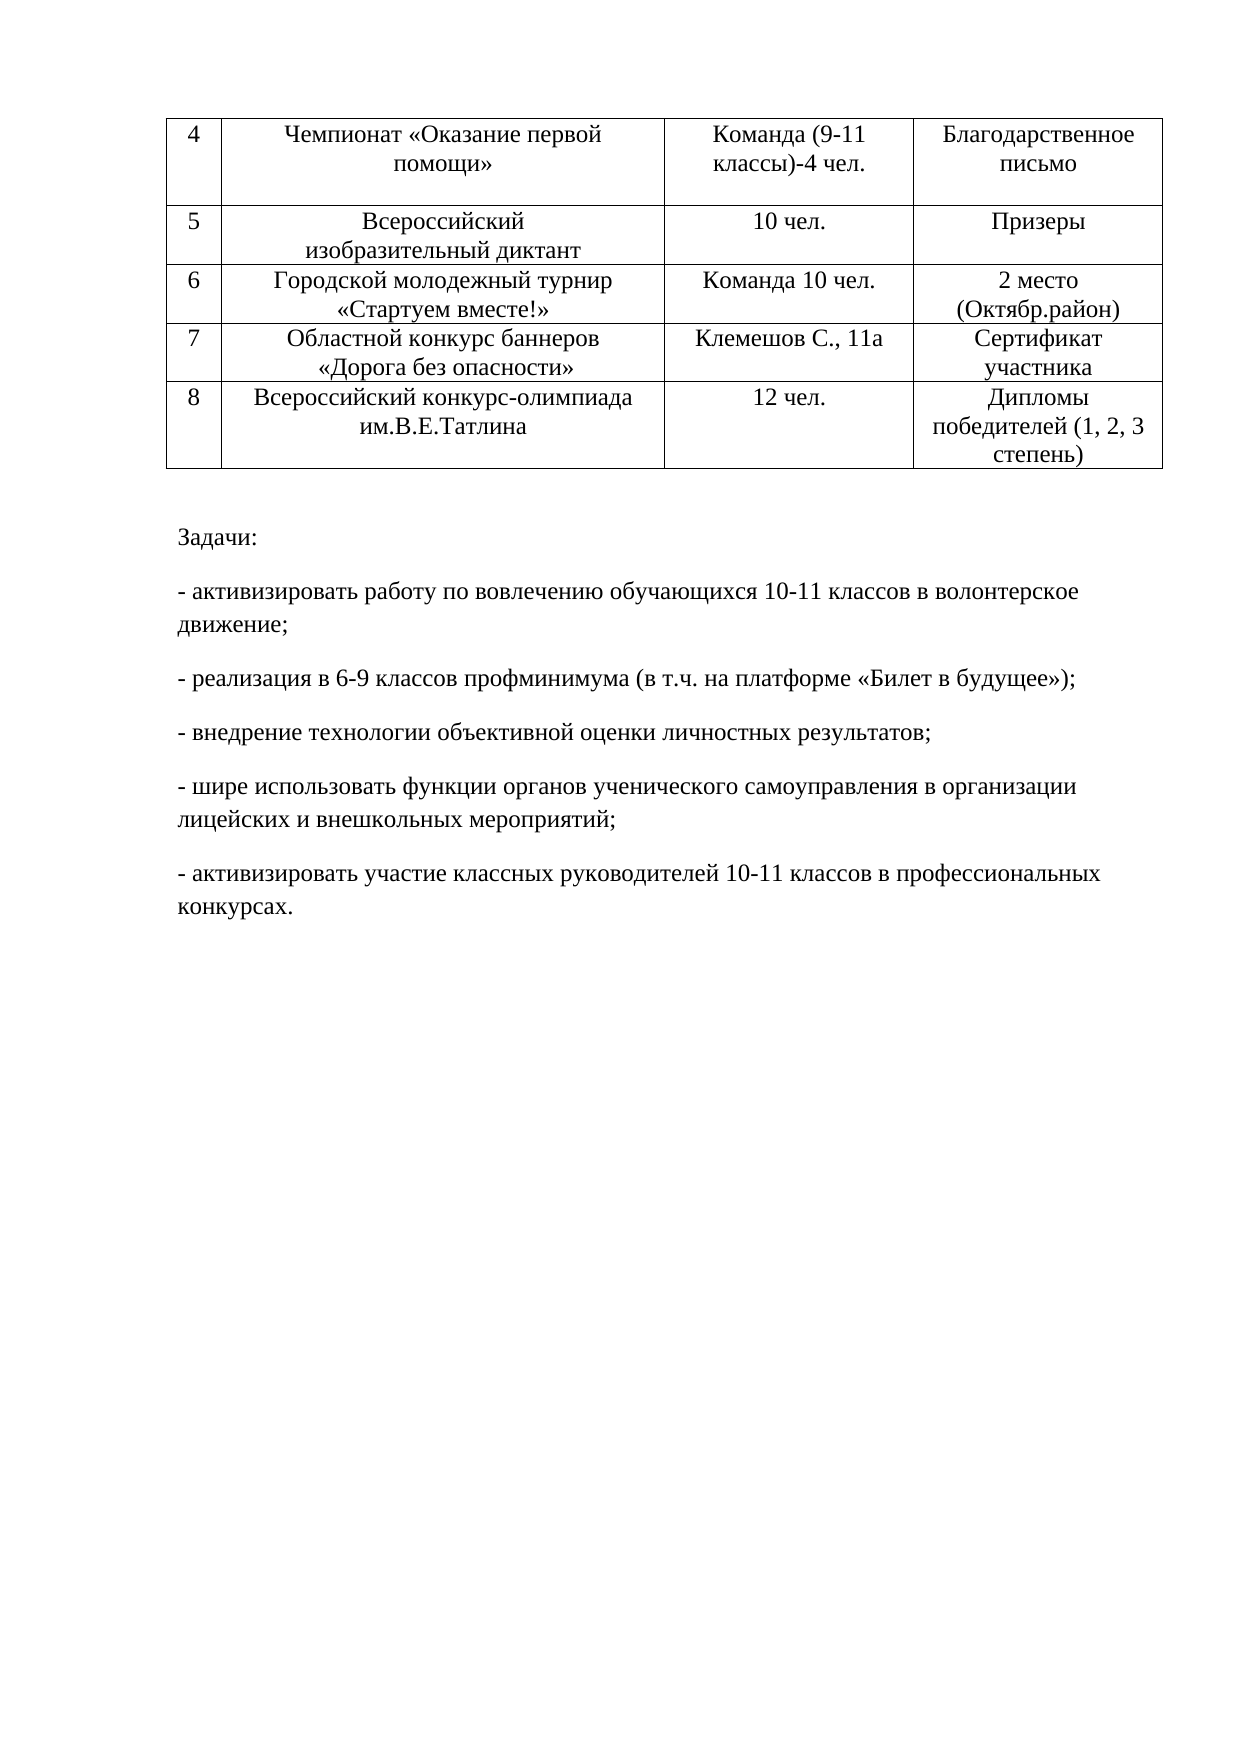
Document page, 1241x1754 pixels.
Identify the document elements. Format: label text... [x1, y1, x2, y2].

table_cell 7 [167, 324, 221, 381]
table_cell Команда (9-11 классы)-4 чел. [665, 119, 913, 205]
table_cell Призеры [914, 206, 1162, 264]
table_cell Всероссийский конкурс-олимпиада им.В.Е.Татлина [222, 382, 664, 468]
text - шире использовать функции органов ученического самоуправления в организации лицейских и внешкольных мероприятий; [177, 771, 1152, 833]
table_cell Команда 10 чел. [665, 265, 913, 322]
table_cell Всероссийский изобразительный диктант [222, 206, 664, 264]
table_cell 12 чел. [665, 382, 913, 468]
text - реализация в 6-9 классов профминимума (в т.ч. на платформе «Билет в будущее»); [177, 663, 1152, 692]
table_cell 6 [167, 265, 221, 322]
table_cell Дипломы победителей (1, 2, 3 степень) [914, 382, 1162, 468]
text - внедрение технологии объективной оценки личностных результатов; [177, 717, 1152, 746]
text - активизировать работу по вовлечению обучающихся 10-11 классов в волонтерское движение; [177, 576, 1152, 638]
table_cell Чемпионат «Оказание первой помощи» [222, 119, 664, 205]
table_cell Благодарственное письмо [914, 119, 1162, 205]
table_cell Сертификат участника [914, 324, 1162, 381]
text - активизировать участие классных руководителей 10-11 классов в профессиональных конкурсах. [177, 858, 1152, 919]
text Задачи: [177, 522, 1152, 551]
table_cell Клемешов С., 11а [665, 324, 913, 381]
table_cell 10 чел. [665, 206, 913, 264]
table_cell Областной конкурс баннеров «Дорога без опасности» [222, 324, 664, 381]
table_cell 2 место (Октябр.район) [914, 265, 1162, 322]
table_cell 5 [167, 206, 221, 264]
table_cell Городской молодежный турнир «Стартуем вместе!» [222, 265, 664, 322]
table_cell 8 [167, 382, 221, 468]
table_cell 4 [167, 119, 221, 205]
